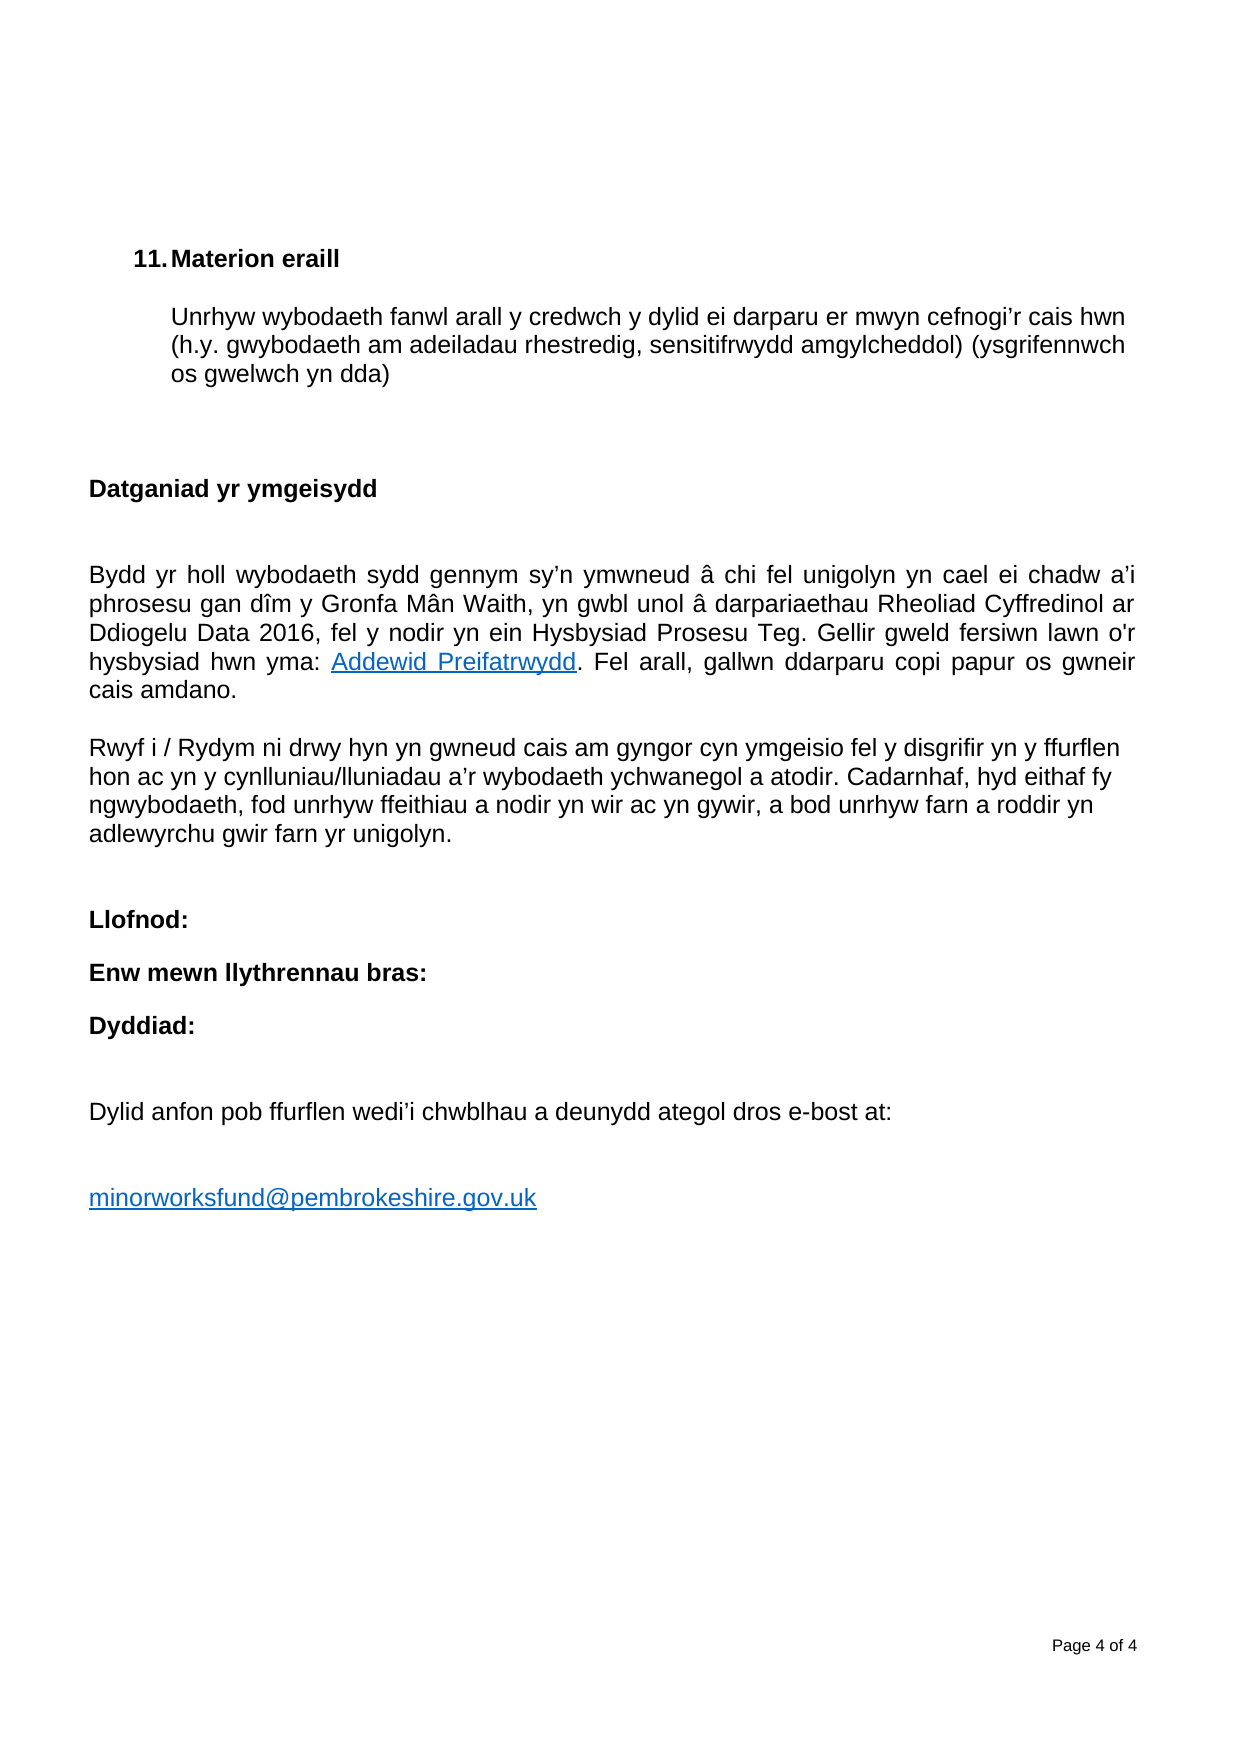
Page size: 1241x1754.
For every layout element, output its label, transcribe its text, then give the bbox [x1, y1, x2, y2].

text Dyddiad: [89, 1011, 1137, 1039]
text Enw mewn llythrennau bras: [89, 958, 1137, 987]
text Datganiad yr ymgeisydd [89, 474, 1137, 503]
list Materion eraill [133, 244, 1137, 273]
text Bydd yr holl wybodaeth sydd gennym sy’n ymwneud â chi fel unigolyn yn cael ei chadw a’i phrosesu gan dîm y Gronfa Mân Waith, yn gwbl unol â darpariaethau Rheoliad Cyffredinol ar Ddiogelu Data 2016, fel y nodir yn ein Hysbysiad Prosesu Teg. Gellir gweld fersiwn lawn o'r hysbysiad hwn yma: Addewid Preifatrwydd. Fel arall, gallwn ddarparu copi papur os gwneir cais amdano. [89, 560, 1137, 704]
text Rwyf i / Rydym ni drwy hyn yn gwneud cais am gyngor cyn ymgeisio fel y disgrifir yn y ffurflen hon ac yn y cynlluniau/lluniadau a’r wybodaeth ychwanegol a atodir. Cadarnhaf, hyd eithaf fy ngwybodaeth, fod unrhyw ffeithiau a nodir yn wir ac yn gywir, a bod unrhyw farn a roddir yn adlewyrchu gwir farn yr unigolyn. [89, 733, 1137, 848]
list Unrhyw wybodaeth fanwl arall y credwch y dylid ei darparu er mwyn cefnogi’r cais hwn (h.y. gwybodaeth am adeiladau rhestredig, sensitifrwydd amgylcheddol) (ysgrifennwch os gwelwch yn dda) [171, 301, 1137, 388]
text Llofnod: [89, 905, 1137, 934]
text minorworksfund@pembrokeshire.gov.uk [89, 1183, 1137, 1212]
text Dylid anfon pob ffurflen wedi’i chwblhau a deunydd ategol dros e-bost at: [89, 1097, 1137, 1126]
